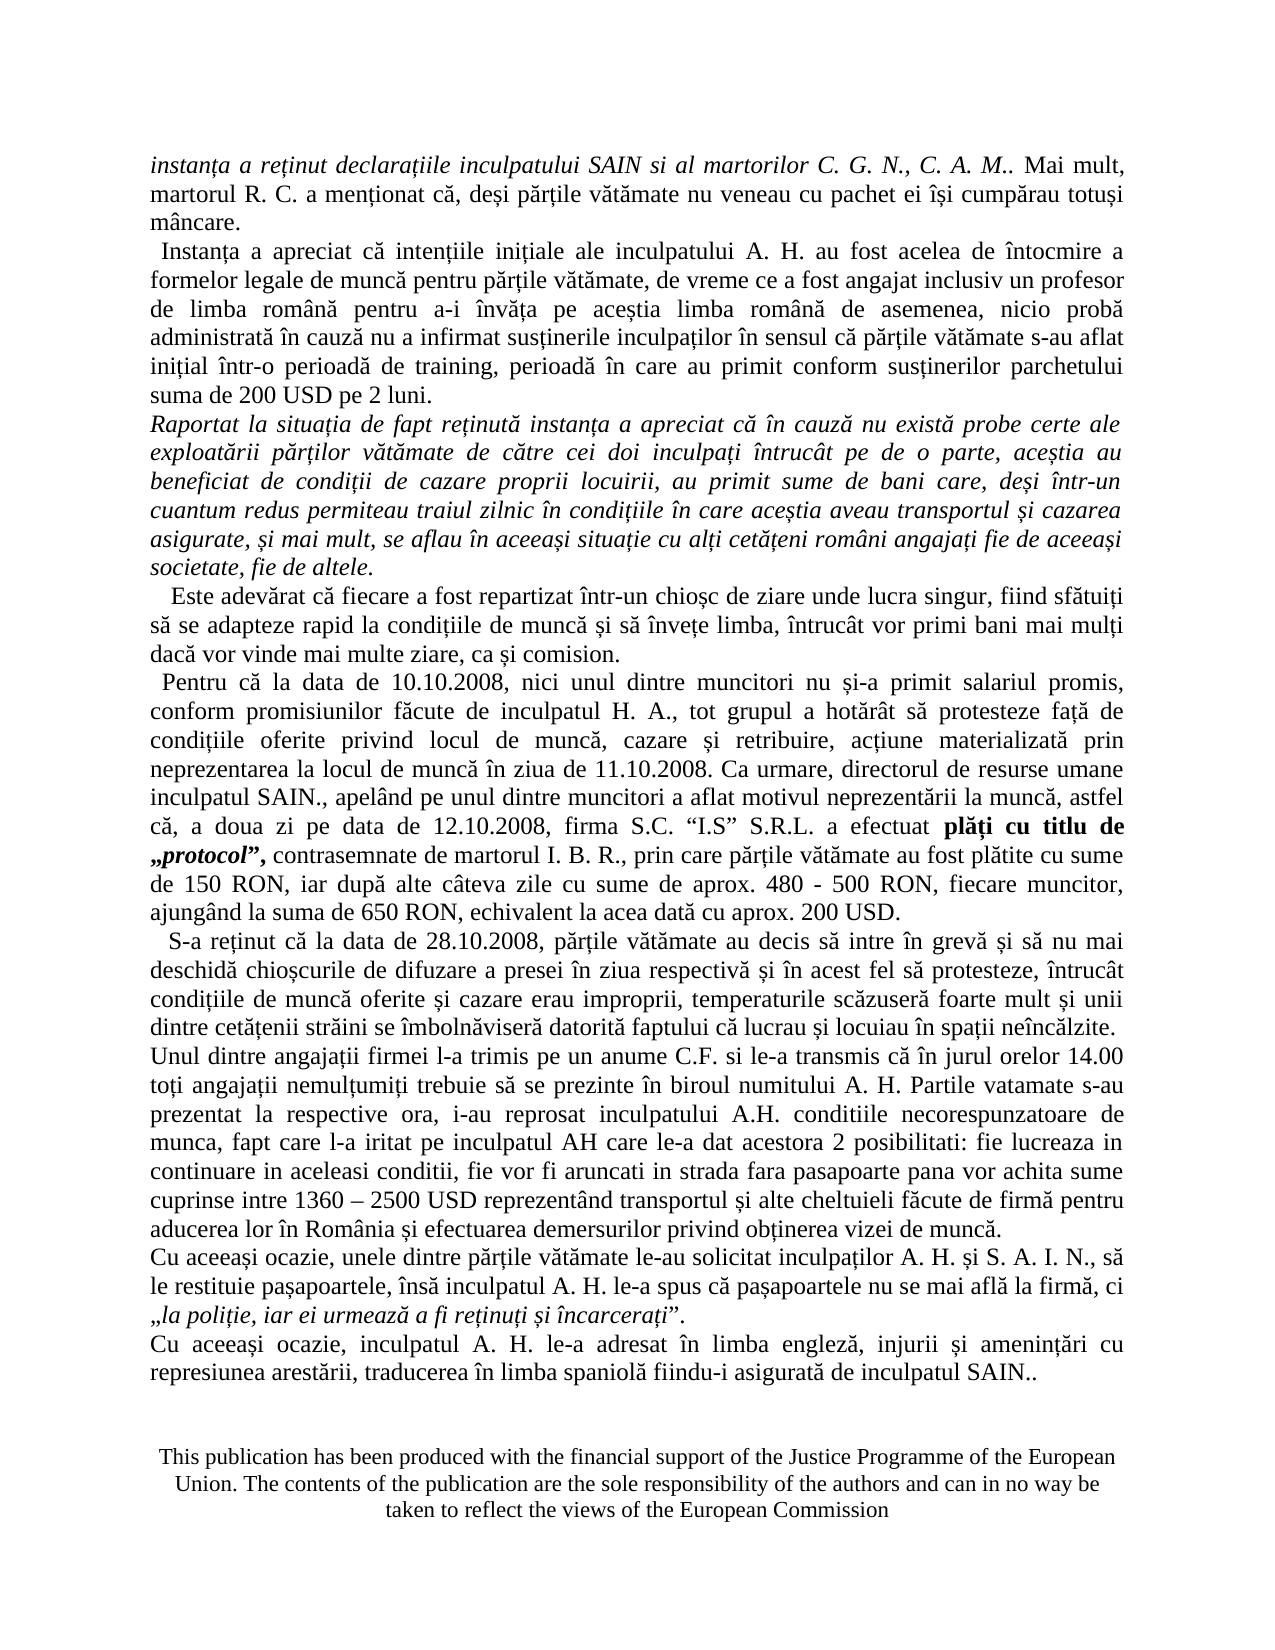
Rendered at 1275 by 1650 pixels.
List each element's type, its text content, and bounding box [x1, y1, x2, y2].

text Raportat la situația de fapt reținută instanța a apreciat că în cauză nu există probe certe ale exploatării părților vătămate de către cei doi inculpați întrucât pe de o parte, aceștia au beneficiat de condiții de cazare proprii locuirii, au primit sume de bani care, deși într-un cuantum redus permiteau traiul zilnic în condițiile în care aceștia aveau transportul și cazarea asigurate, și mai mult, se aflau în aceeași situație cu alți cetățeni români angajați fie de aceeași societate, fie de altele. [150, 409, 1125, 581]
text S-a reținut că la data de 28.10.2008, părțile vătămate au decis să intre în grevă și să nu mai deschidă chioșcurile de difuzare a presei în ziua respectivă și în acest fel să protesteze, întrucât condițiile de muncă oferite și cazare erau improprii, temperaturile scăzuseră foarte mult și unii dintre cetățenii străini se îmbolnăviseră datorită faptului că lucrau și locuiau în spații neîncălzite. [150, 926, 1125, 1041]
text Instanța a apreciat că intențiile inițiale ale inculpatului A. H. au fost acelea de întocmire a formelor legale de muncă pentru părțile vătămate, de vreme ce a fost angajat inclusiv un profesor de limba română pentru a-i învăța pe aceștia limba română de asemenea, nicio probă administrată în cauză nu a infirmat susținerile inculpaților în sensul că părțile vătămate s-au aflat inițial într-o perioadă de training, perioadă în care au primit conform susținerilor parchetului suma de 200 USD pe 2 luni. [150, 236, 1125, 409]
text Cu aceeași ocazie, unele dintre părțile vătămate le-au solicitat inculpaților A. H. și S. A. I. N., să le restituie pașapoartele, însă inculpatul A. H. le-a spus că pașapoartele nu se mai află la firmă, ci „la poliție, iar ei urmează a fi reținuți și încarcerați”. [150, 1242, 1125, 1329]
text Este adevărat că fiecare a fost repartizat într-un chioșc de ziare unde lucra singur, fiind sfătuiți să se adapteze rapid la condițiile de muncă și să învețe limba, întrucât vor primi bani mai mulți dacă vor vinde mai multe ziare, ca și comision. [150, 581, 1125, 667]
text Cu aceeași ocazie, inculpatul A. H. le-a adresat în limba engleză, injurii și amenințări cu represiunea arestării, traducerea în limba spaniolă fiindu-i asigurată de inculpatul SAIN.. [150, 1329, 1125, 1386]
text Unul dintre angajații firmei l-a trimis pe un anume C.F. si le-a transmis că în jurul orelor 14.00 toți angajații nemulțumiți trebuie să se prezinte în biroul numitului A. H. Partile vatamate s-au prezentat la respective ora, i-au reprosat inculpatului A.H. conditiile necorespunzatoare de munca, fapt care l-a iritat pe inculpatul AH care le-a dat acestora 2 posibilitati: fie lucreaza in continuare in aceleasi conditii, fie vor fi aruncati in strada fara pasapoarte pana vor achita sume cuprinse intre 1360 – 2500 USD reprezentând transportul și alte cheltuieli făcute de firmă pentru aducerea lor în România și efectuarea demersurilor privind obținerea vizei de muncă. [150, 1041, 1125, 1242]
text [150, 150, 1125, 236]
text Pentru că la data de 10.10.2008, nici unul dintre muncitori nu și-a primit salariul promis, conform promisiunilor făcute de inculpatul H. A., tot grupul a hotărât să protesteze față de condițiile oferite privind locul de muncă, cazare și retribuire, acțiune materializată prin neprezentarea la locul de muncă în ziua de 11.10.2008. Ca urmare, directorul de resurse umane inculpatul SAIN., apelând pe unul dintre muncitori a aflat motivul neprezentării la muncă, astfel că, a doua zi pe data de 12.10.2008, firma S.C. “I.S” S.R.L. a efectuat plăți cu titlu de „protocol”, contrasemnate de martorul I. B. R., prin care părțile vătămate au fost plătite cu sume de 150 RON, iar după alte câteva zile cu sume de aprox. 480 - 500 RON, fiecare muncitor, ajungând la suma de 650 RON, echivalent la acea dată cu aprox. 200 USD. [150, 667, 1125, 926]
